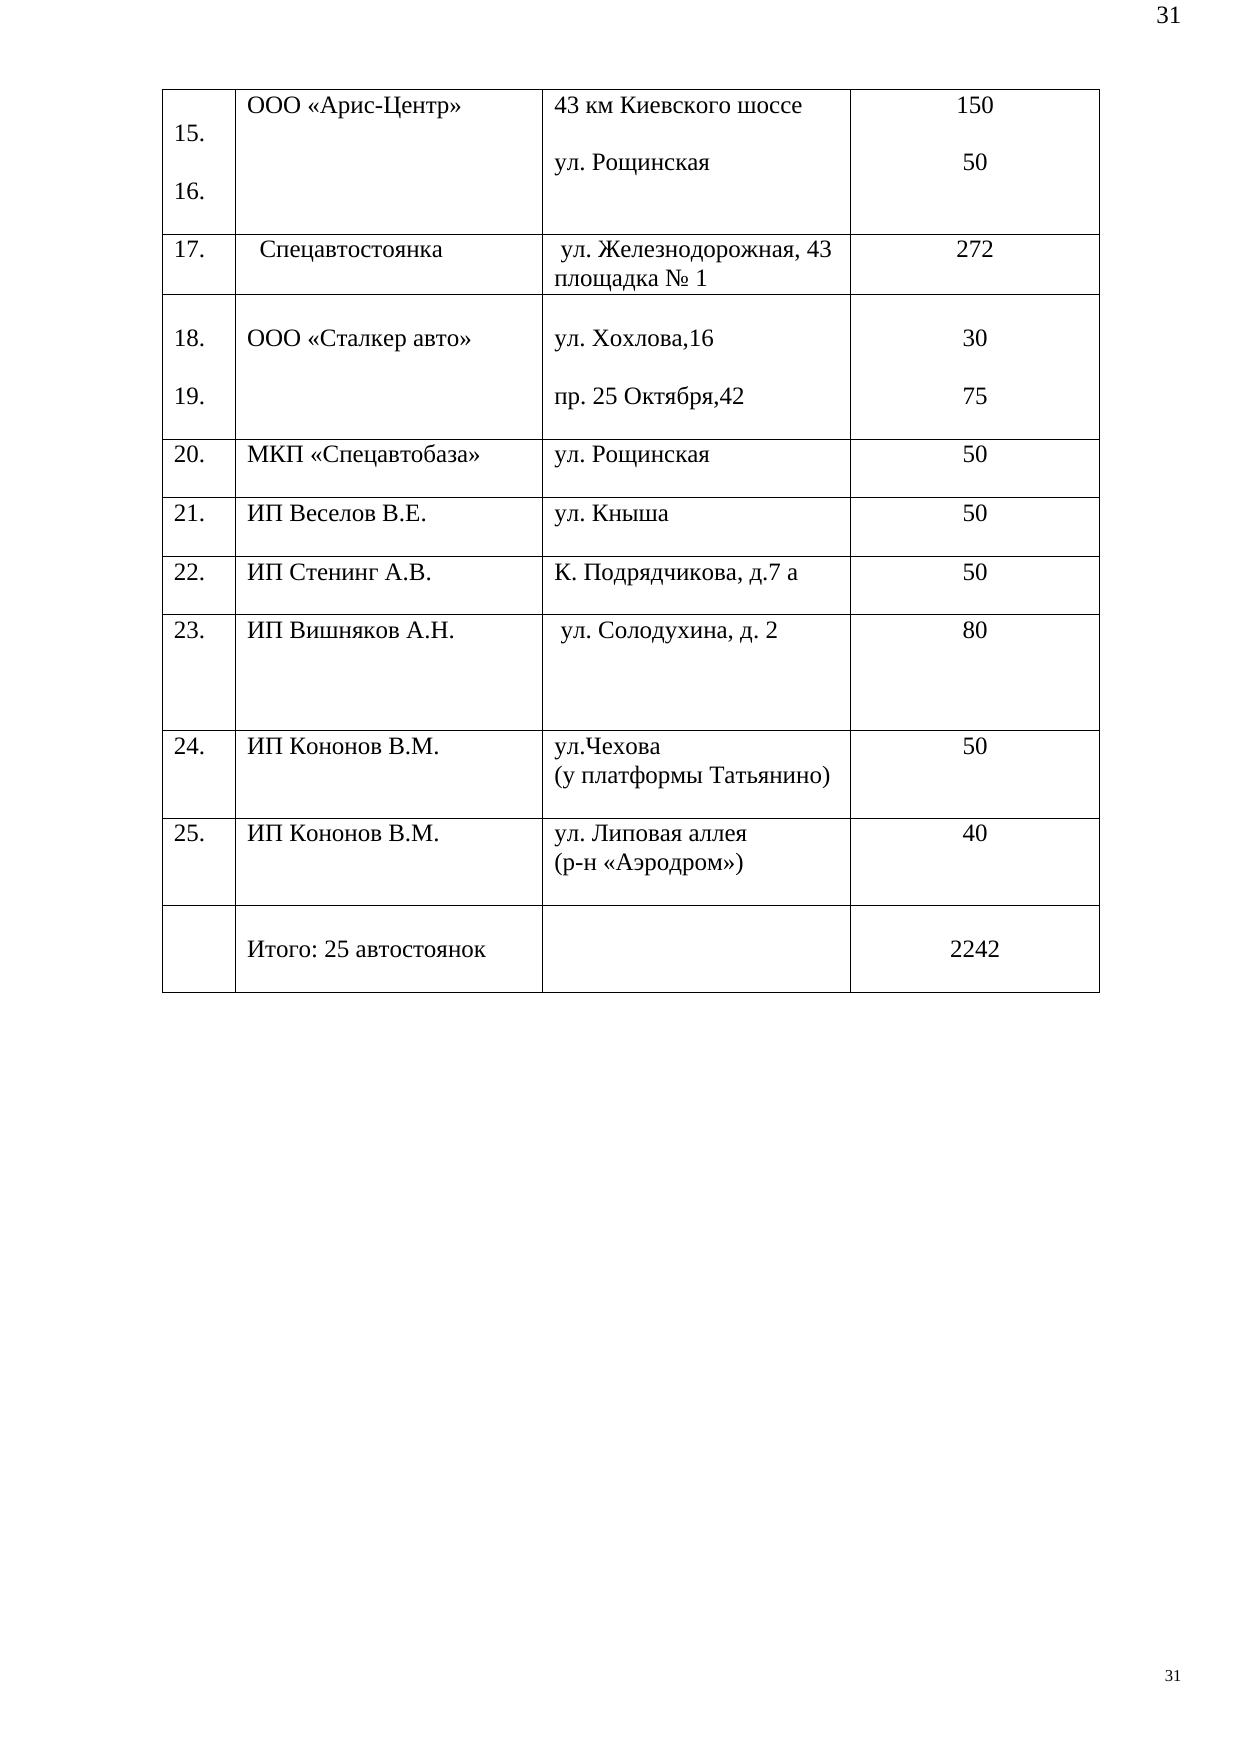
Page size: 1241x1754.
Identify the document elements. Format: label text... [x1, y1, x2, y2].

table_cell Спецавтостоянка [236, 235, 542, 294]
table_cell 30 75 [851, 295, 1099, 438]
table_cell ул. Липовая аллея (р-н «Аэродром») [543, 819, 850, 905]
table_cell ул. Кныша [543, 498, 850, 556]
table_cell 50 [851, 440, 1099, 497]
table_cell МКП «Спецавтобаза» [236, 440, 542, 497]
table_cell ИП Кононов В.М. [236, 819, 542, 905]
table_cell ул. Солодухина, д. 2 [543, 615, 850, 730]
table_cell [543, 906, 850, 992]
table_cell 18. 19. [163, 295, 235, 438]
table_cell К. Подрядчикова, д.7 а [543, 557, 850, 614]
table_cell 22. [163, 557, 235, 614]
table_cell 21. [163, 498, 235, 556]
table_cell 50 [851, 498, 1099, 556]
table_cell 17. [163, 235, 235, 294]
table_cell 272 [851, 235, 1099, 294]
table_cell 50 [851, 731, 1099, 817]
table_cell 15. 16. [163, 90, 235, 233]
table_cell 150 50 [851, 90, 1099, 233]
table_cell 25. [163, 819, 235, 905]
table_cell 2242 [851, 906, 1099, 992]
table_cell 80 [851, 615, 1099, 730]
table_cell ул. Рощинская [543, 440, 850, 497]
table_cell ООО «Сталкер авто» [236, 295, 542, 438]
table_cell Итого: 25 автостоянок [236, 906, 542, 992]
table_cell 40 [851, 819, 1099, 905]
table_cell ИП Стенинг А.В. [236, 557, 542, 614]
table_cell ул. Хохлова,16 пр. 25 Октября,42 [543, 295, 850, 438]
table_cell ООО «Арис-Центр» [236, 90, 542, 233]
table_cell ИП Кононов В.М. [236, 731, 542, 817]
table_cell ул.Чехова (у платформы Татьянино) [543, 731, 850, 817]
table_cell ул. Железнодорожная, 43 площадка № 1 [543, 235, 850, 294]
table_cell 50 [851, 557, 1099, 614]
table_cell 24. [163, 731, 235, 817]
table_cell 20. [163, 440, 235, 497]
table_cell ИП Веселов В.Е. [236, 498, 542, 556]
table_cell 43 км Киевского шоссе ул. Рощинская [543, 90, 850, 233]
table_cell 23. [163, 615, 235, 730]
table_cell ИП Вишняков А.Н. [236, 615, 542, 730]
table_cell [163, 906, 235, 992]
